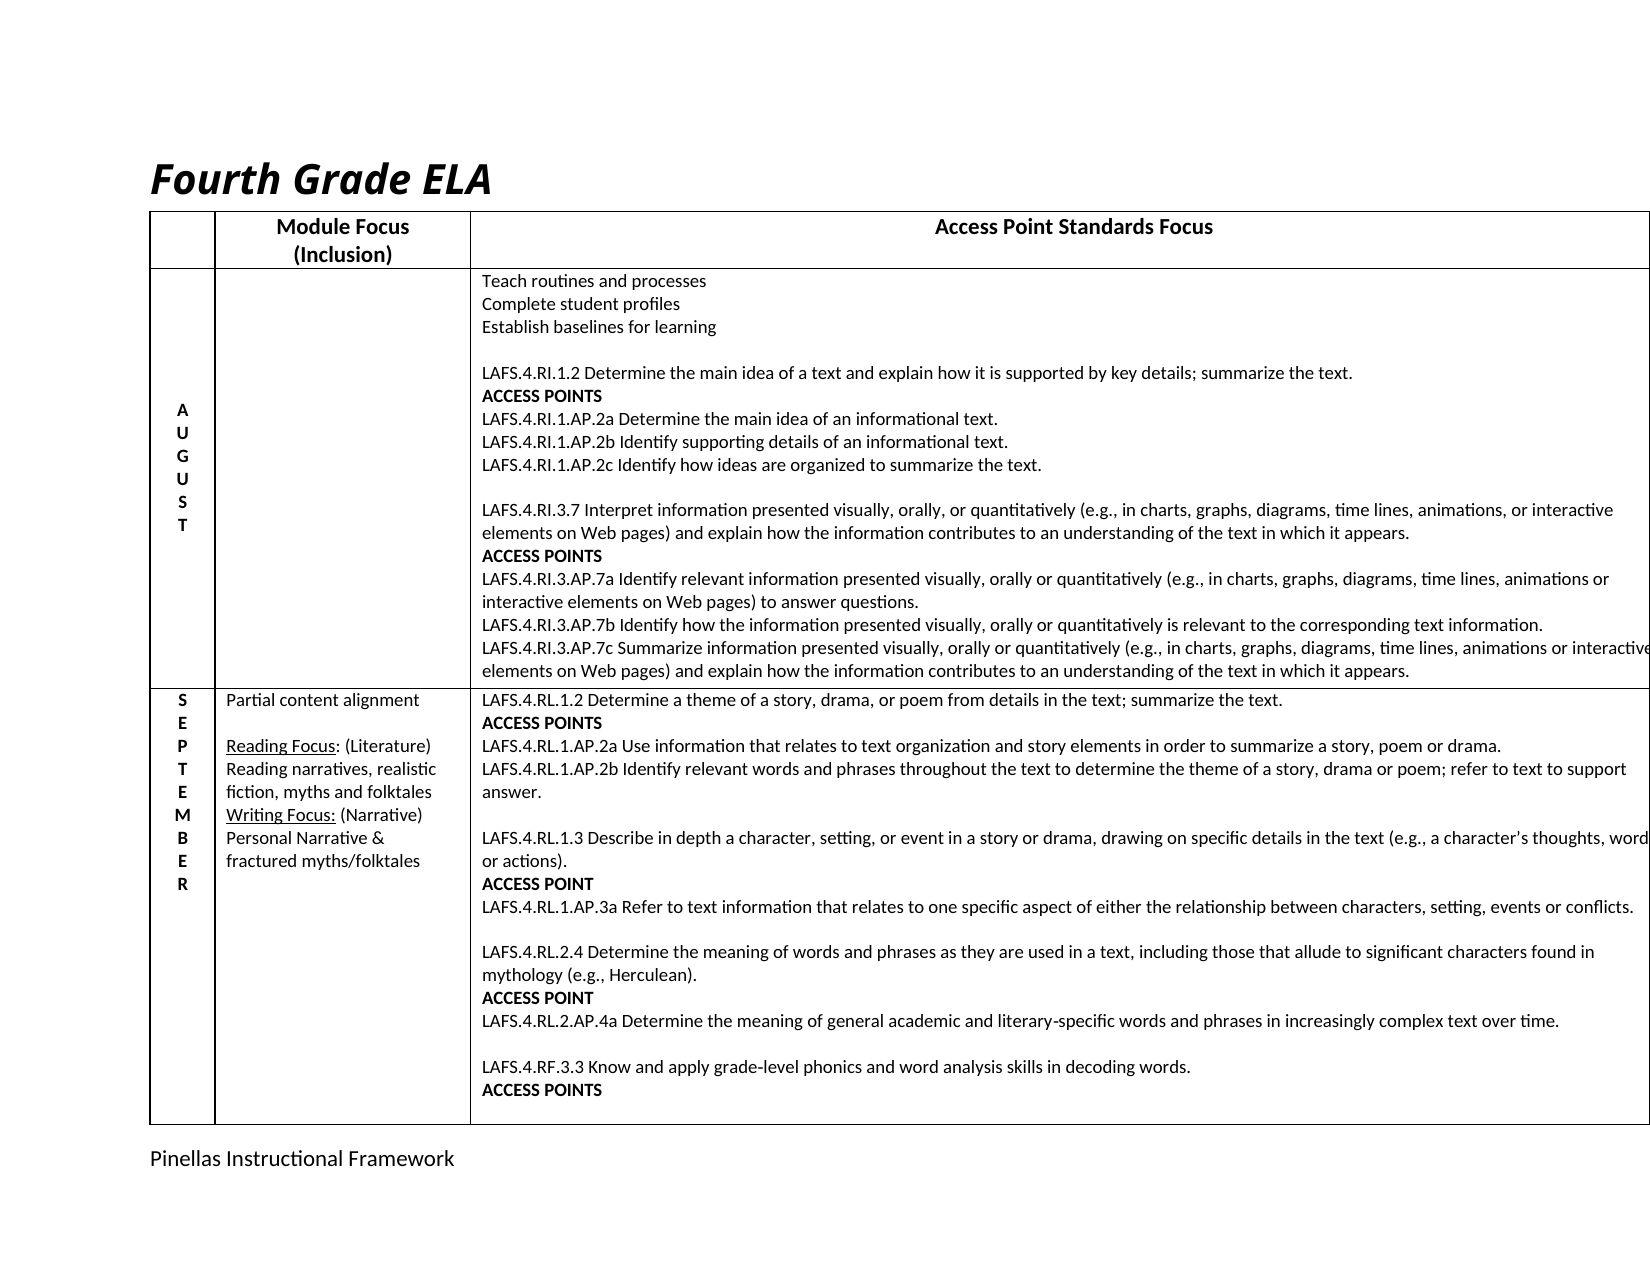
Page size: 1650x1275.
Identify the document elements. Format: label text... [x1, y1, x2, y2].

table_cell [216, 689, 470, 1124]
table_header Access Point Standards Focus [471, 212, 1649, 268]
table_header [151, 212, 214, 268]
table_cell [471, 689, 1649, 1124]
table_cell A U G U S T [151, 269, 214, 688]
table_cell S E P T E M B E R [151, 689, 214, 1124]
subtitle Fourth Grade ELA [150, 150, 1500, 207]
table_cell Teach routines and processes Complete student profiles Establish baselines for learning LAFS.4.RI.1.2 Determine the main idea of a text and explain how it is supported by key details; summarize the text. ACCESS POINTS LAFS.4.RI.1.AP.2a Determine the main idea of an informational text. LAFS.4.RI.1.AP.2b Identify supporting details of an informational text. LAFS.4.RI.1.AP.2c Identify how ideas are organized to summarize the text. LAFS.4.RI.3.7 Interpret information presented visually, orally, or quantitatively (e.g., in charts, graphs, diagrams, time lines, animations, or interactive elements on Web pages) and explain how the information contributes to an understanding of the text in which it appears. ACCESS POINTS LAFS.4.RI.3.AP.7a Identify relevant information presented visually, orally or quantitatively (e.g., in charts, graphs, diagrams, time lines, animations or interactive elements on Web pages) to answer questions. LAFS.4.RI.3.AP.7b Identify how the information presented visually, orally or quantitatively is relevant to the corresponding text information. LAFS.4.RI.3.AP.7c Summarize information presented visually, orally or quantitatively (e.g., in charts, graphs, diagrams, time lines, animations or interactive elements on Web pages) and explain how the information contributes to an understanding of the text in which it appears. [471, 269, 1649, 688]
table_header Module Focus (Inclusion) [216, 212, 470, 268]
table_cell [216, 269, 470, 688]
